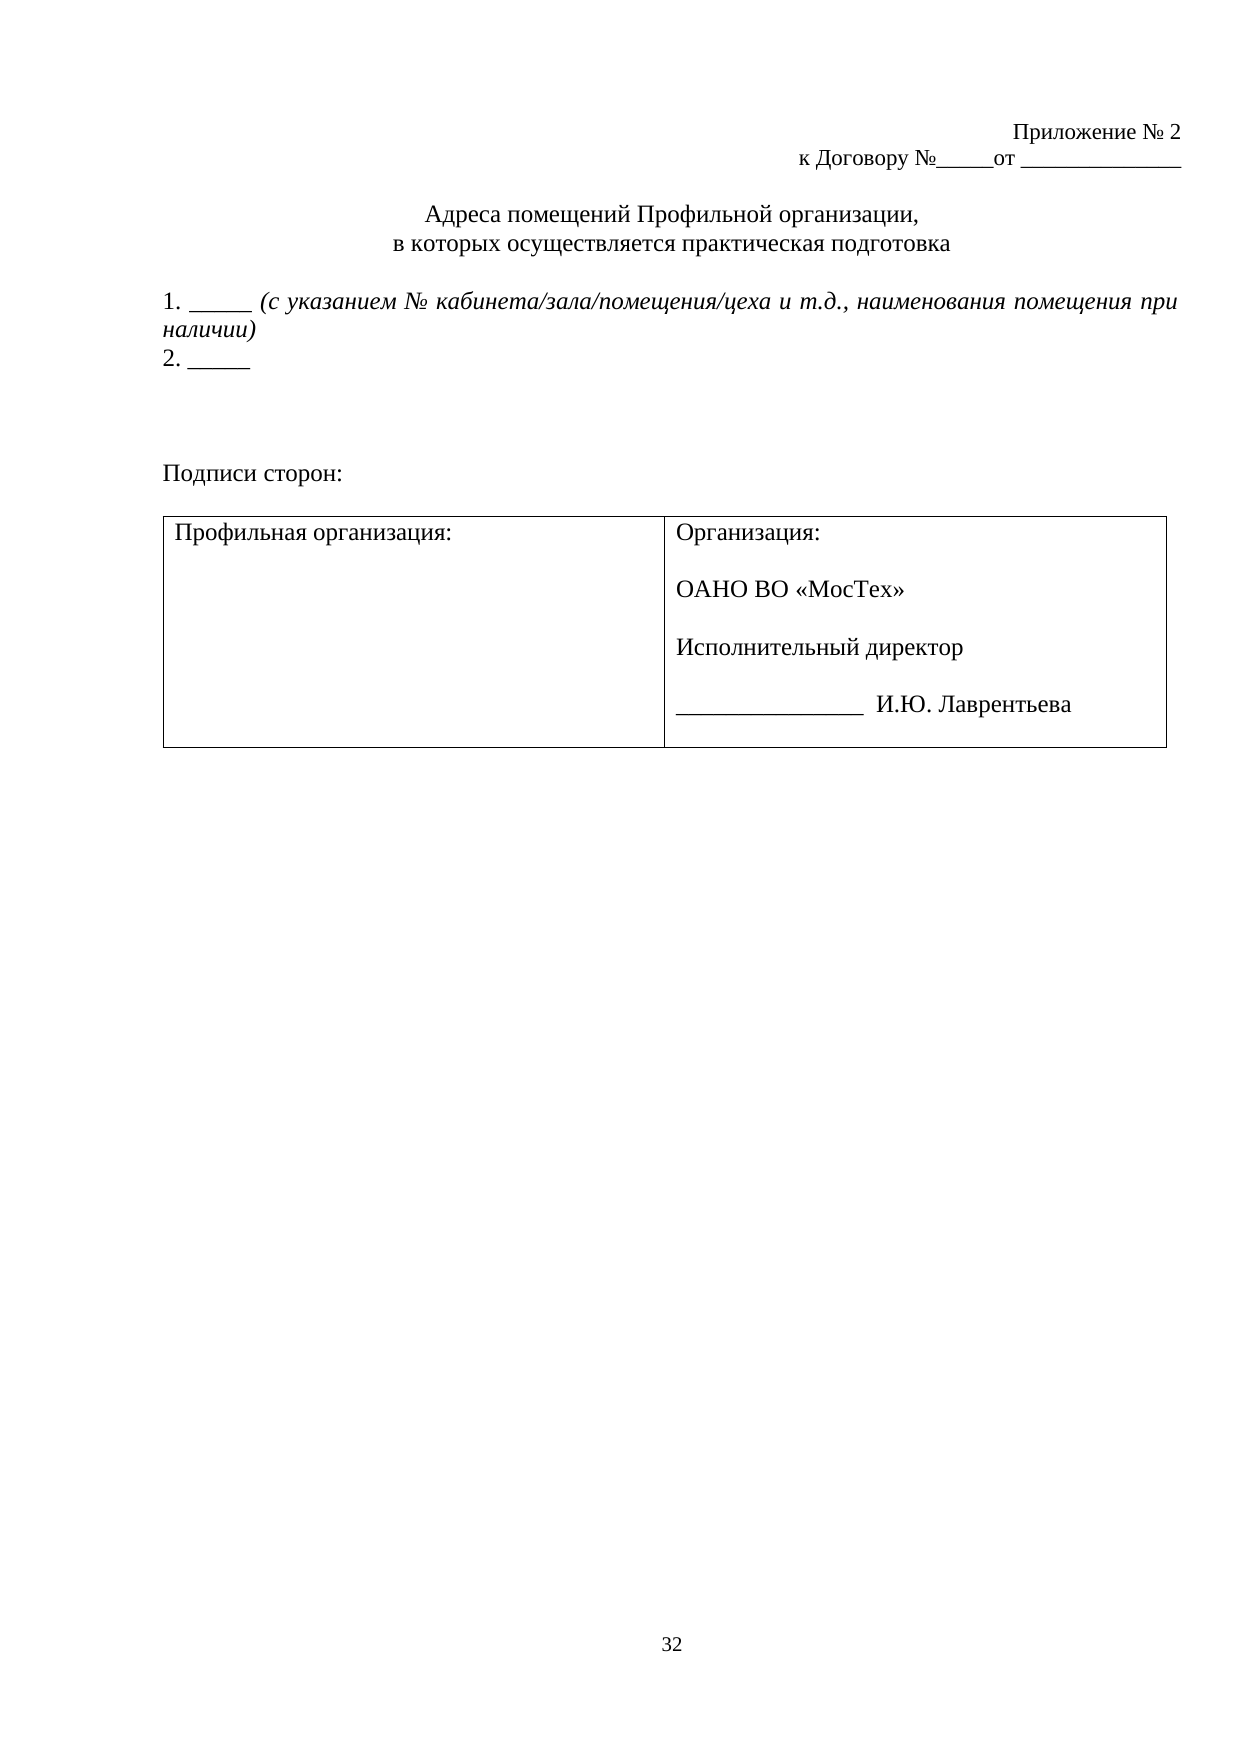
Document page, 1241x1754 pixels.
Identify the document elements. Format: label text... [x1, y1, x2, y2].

text Приложение № 2 [162, 118, 1181, 144]
text 2. _____ [162, 343, 1181, 372]
text 1. _____ (с указанием № кабинета/зала/помещения/цеха и т.д., наименования помещения при наличии) [162, 286, 1181, 343]
table_header Профильная организация: [164, 517, 664, 747]
text Подписи сторон: [162, 458, 1181, 487]
table_header Организация: ОАНО ВО «МосТех» Исполнительный директор _______________ И.Ю. Лаврентьева [665, 517, 1166, 747]
text Адреса помещений Профильной организации, [162, 199, 1181, 228]
text в которых осуществляется практическая подготовка [162, 228, 1181, 257]
text к Договору №_____от ______________ [162, 144, 1181, 171]
